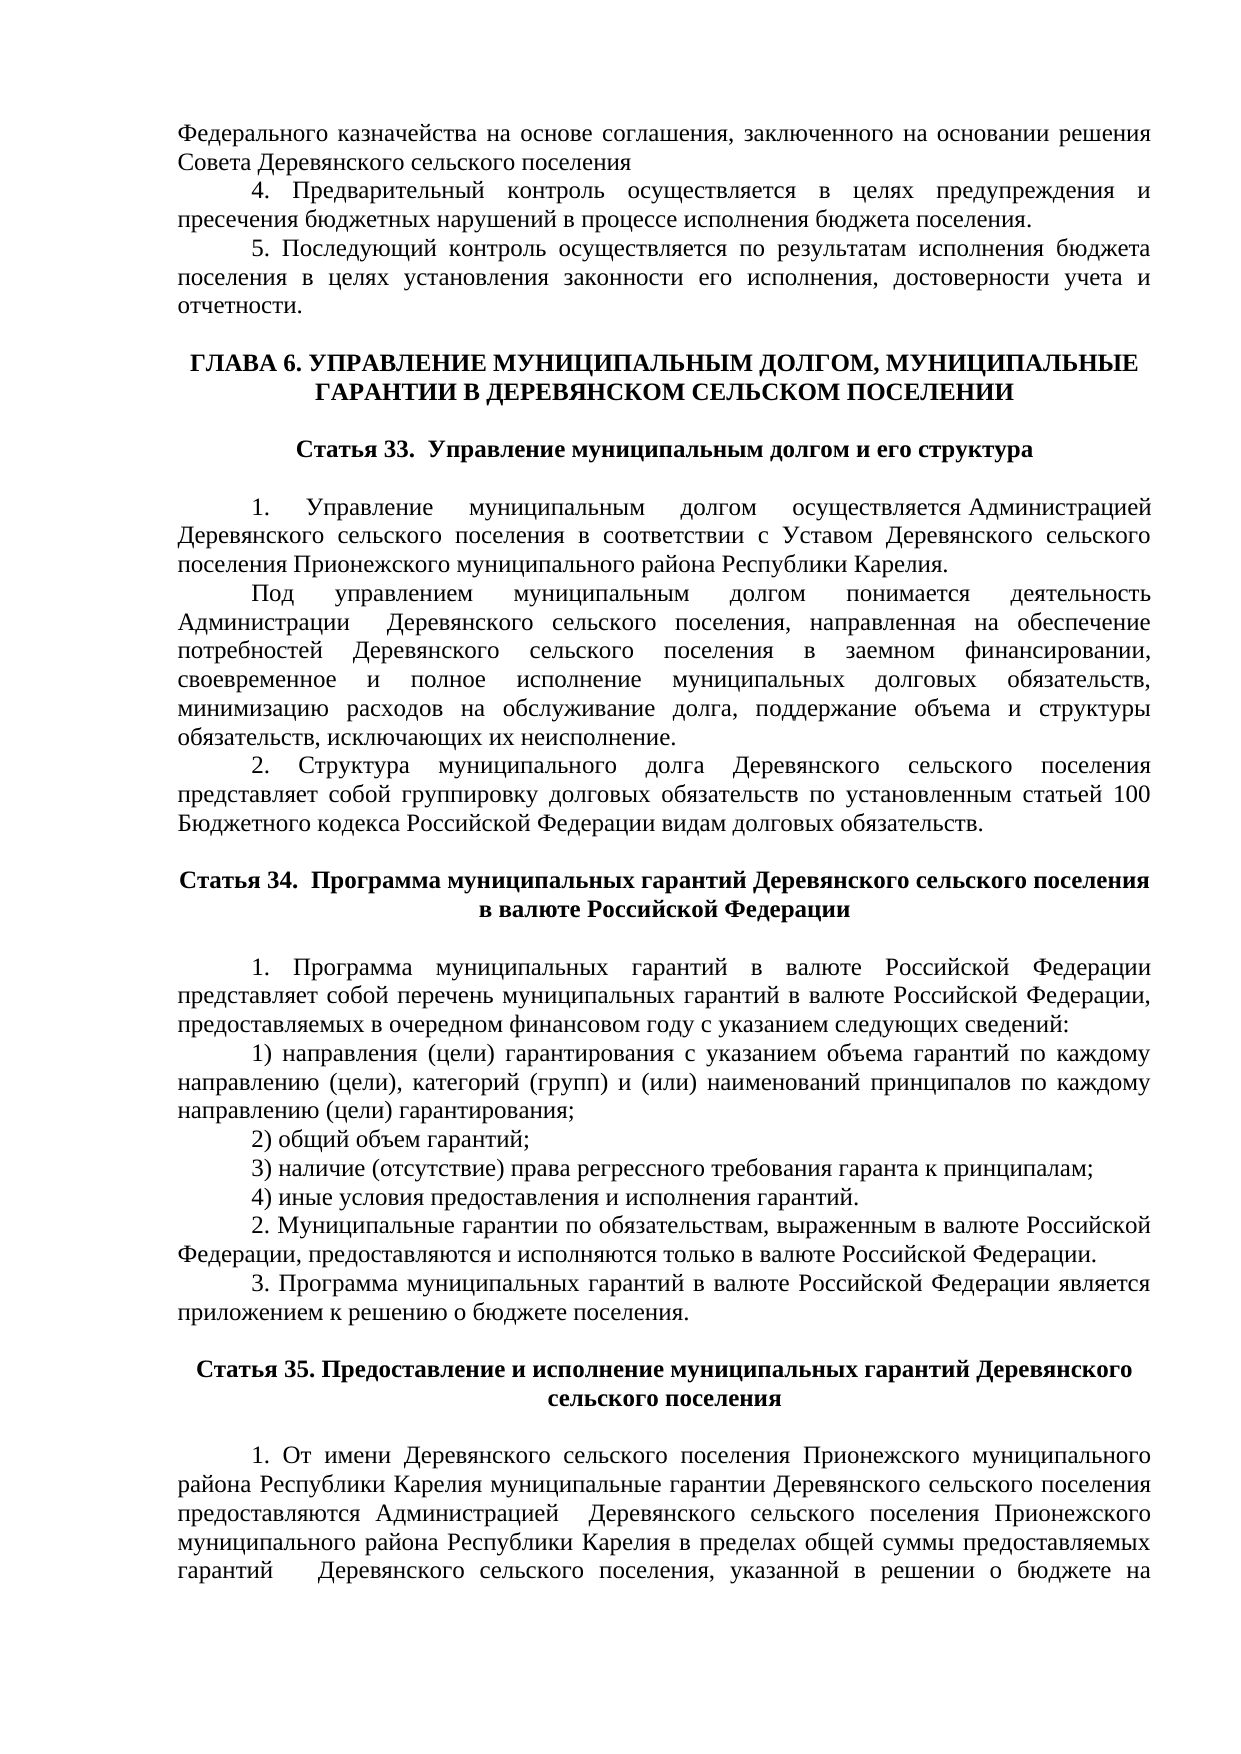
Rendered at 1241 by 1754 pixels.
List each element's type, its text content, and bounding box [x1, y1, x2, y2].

text Под управлением муниципальным долгом понимается деятельность Администрации Деревянского сельского поселения, направленная на обеспечение потребностей Деревянского сельского поселения в заемном финансировании, своевременное и полное исполнение муниципальных долговых обязательств, минимизацию расходов на обслуживание долга, поддержание объема и структуры обязательств, исключающих их неисполнение. [177, 578, 1152, 751]
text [177, 118, 1152, 176]
text Статья 33. Управление муниципальным долгом и его структура [177, 434, 1152, 463]
text ГЛАВА 6. УПРАВЛЕНИЕ МУНИЦИПАЛЬНЫМ ДОЛГОМ, МУНИЦИПАЛЬНЫЕ ГАРАНТИИ В ДЕРЕВЯНСКОМ СЕЛЬСКОМ ПОСЕЛЕНИИ [177, 348, 1152, 406]
text 1. Управление муниципальным долгом осуществляется Администрацией Деревянского сельского поселения в соответствии с Уставом Деревянского сельского поселения Прионежского муниципального района Республики Карелия. [177, 492, 1152, 578]
text 1) направления (цели) гарантирования с указанием объема гарантий по каждому направлению (цели), категорий (групп) и (или) наименований принципалов по каждому направлению (цели) гарантирования; [177, 1038, 1152, 1124]
text Статья 34. Программа муниципальных гарантий Деревянского сельского поселения в валюте Российской Федерации [177, 866, 1152, 923]
text 3. Программа муниципальных гарантий в валюте Российской Федерации является приложением к решению о бюджете поселения. [177, 1268, 1152, 1326]
text 4. Предварительный контроль осуществляется в целях предупреждения и пресечения бюджетных нарушений в процессе исполнения бюджета поселения. [177, 176, 1152, 233]
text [177, 1441, 1152, 1584]
text 1. Программа муниципальных гарантий в валюте Российской Федерации представляет собой перечень муниципальных гарантий в валюте Российской Федерации, предоставляемых в очередном финансовом году с указанием следующих сведений: [177, 952, 1152, 1038]
text 3) наличие (отсутствие) права регрессного требования гаранта к принципалам; [177, 1153, 1152, 1182]
text 5. Последующий контроль осуществляется по результатам исполнения бюджета поселения в целях установления законности его исполнения, достоверности учета и отчетности. [177, 233, 1152, 319]
text Статья 35. Предоставление и исполнение муниципальных гарантий Деревянского сельского поселения [177, 1354, 1152, 1412]
text 4) иные условия предоставления и исполнения гарантий. [177, 1182, 1152, 1211]
text 2) общий объем гарантий; [177, 1124, 1152, 1153]
text 2. Муниципальные гарантии по обязательствам, выраженным в валюте Российской Федерации, предоставляются и исполняются только в валюте Российской Федерации. [177, 1211, 1152, 1268]
text 2. Структура муниципального долга Деревянского сельского поселения представляет собой группировку долговых обязательств по установленным статьей 100 Бюджетного кодекса Российской Федерации видам долговых обязательств. [177, 751, 1152, 837]
